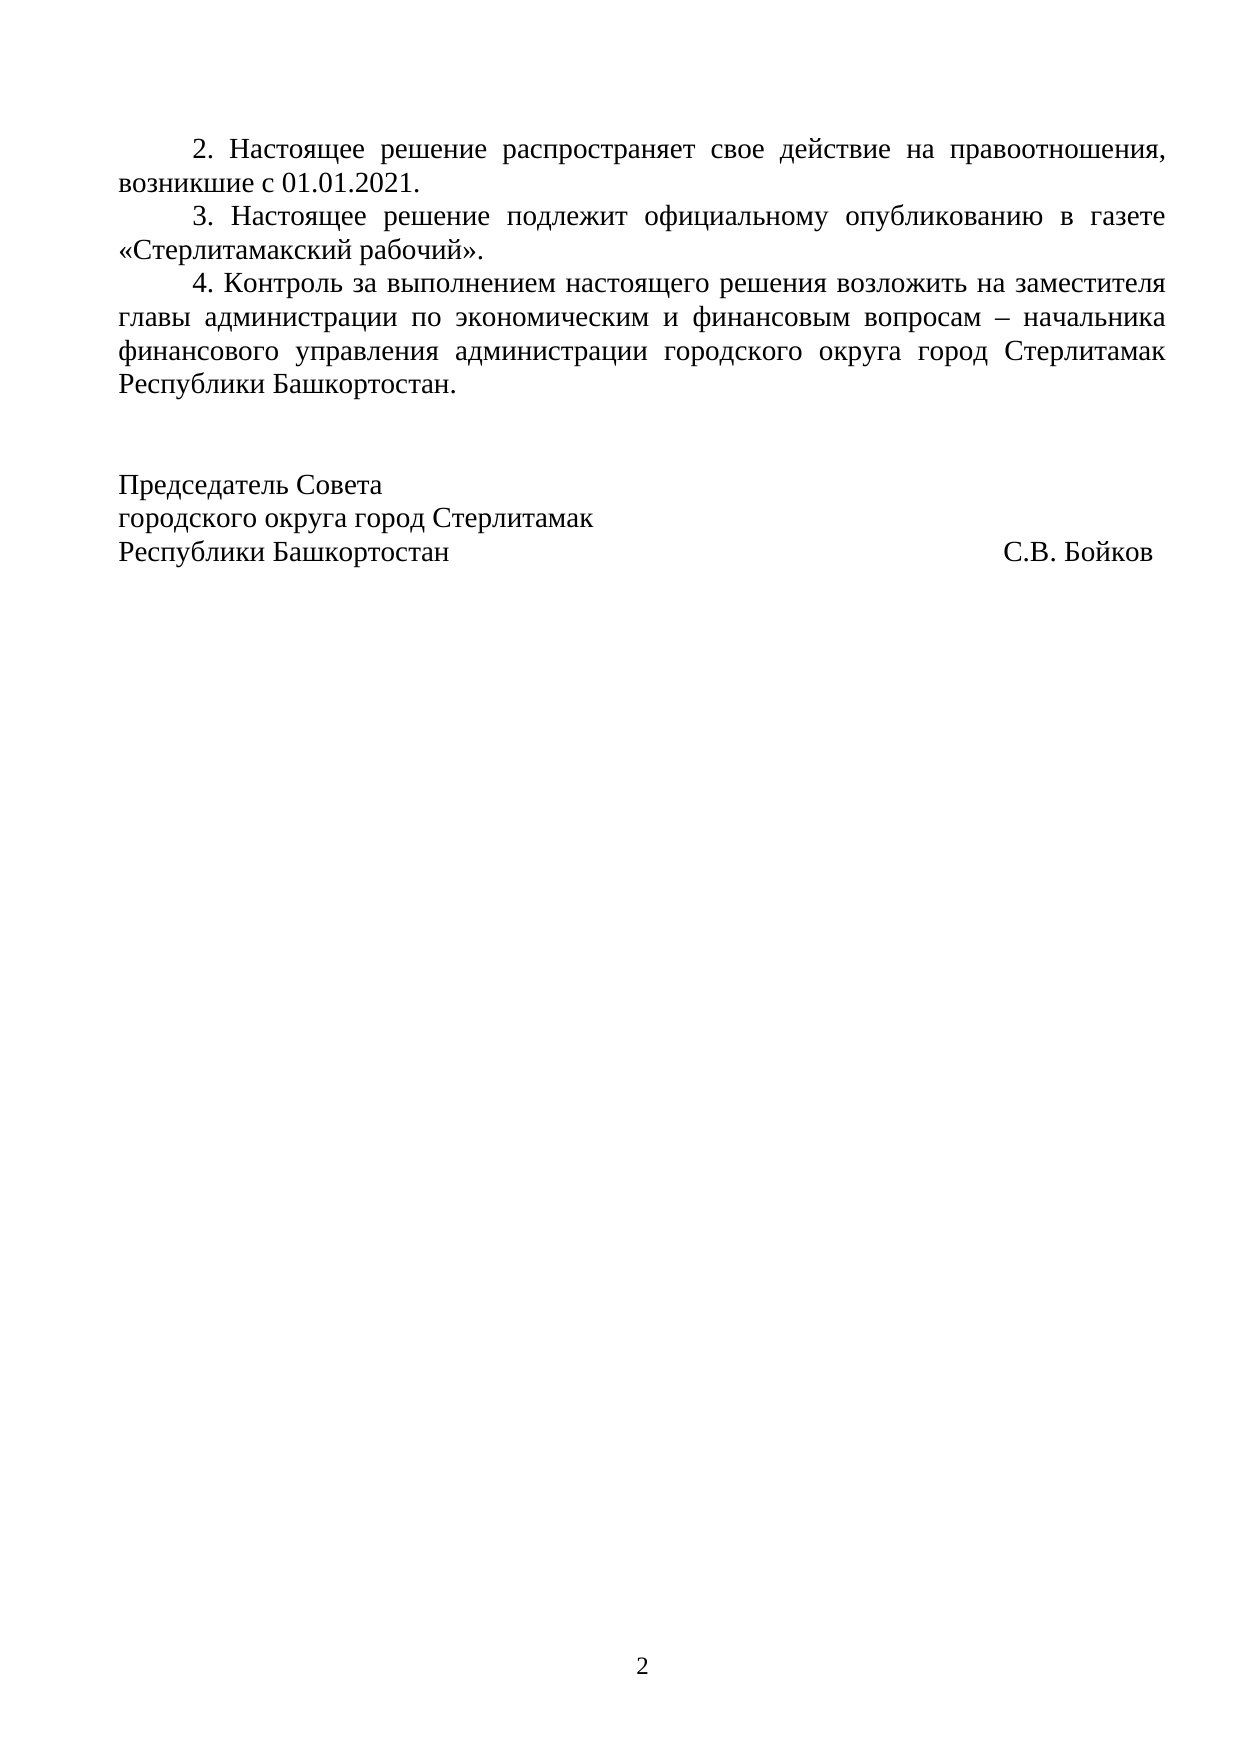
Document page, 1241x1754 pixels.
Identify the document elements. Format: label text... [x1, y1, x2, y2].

text городского округа город Стерлитамак [118, 500, 1167, 534]
text 4. Контроль за выполнением настоящего решения возложить на заместителя главы администрации по экономическим и финансовым вопросам – начальника финансового управления администрации городского округа город Стерлитамак Республики Башкортостан. [118, 266, 1167, 400]
text Республики Башкортостан С.В. Бойков [118, 534, 1167, 567]
text 3. Настоящее решение подлежит официальному опубликованию в газете «Стерлитамакский рабочий». [118, 198, 1167, 266]
text Председатель Совета [118, 467, 1167, 500]
text 2. Настоящее решение распространяет свое действие на правоотношения, возникшие с 01.01.2021. [118, 131, 1167, 198]
